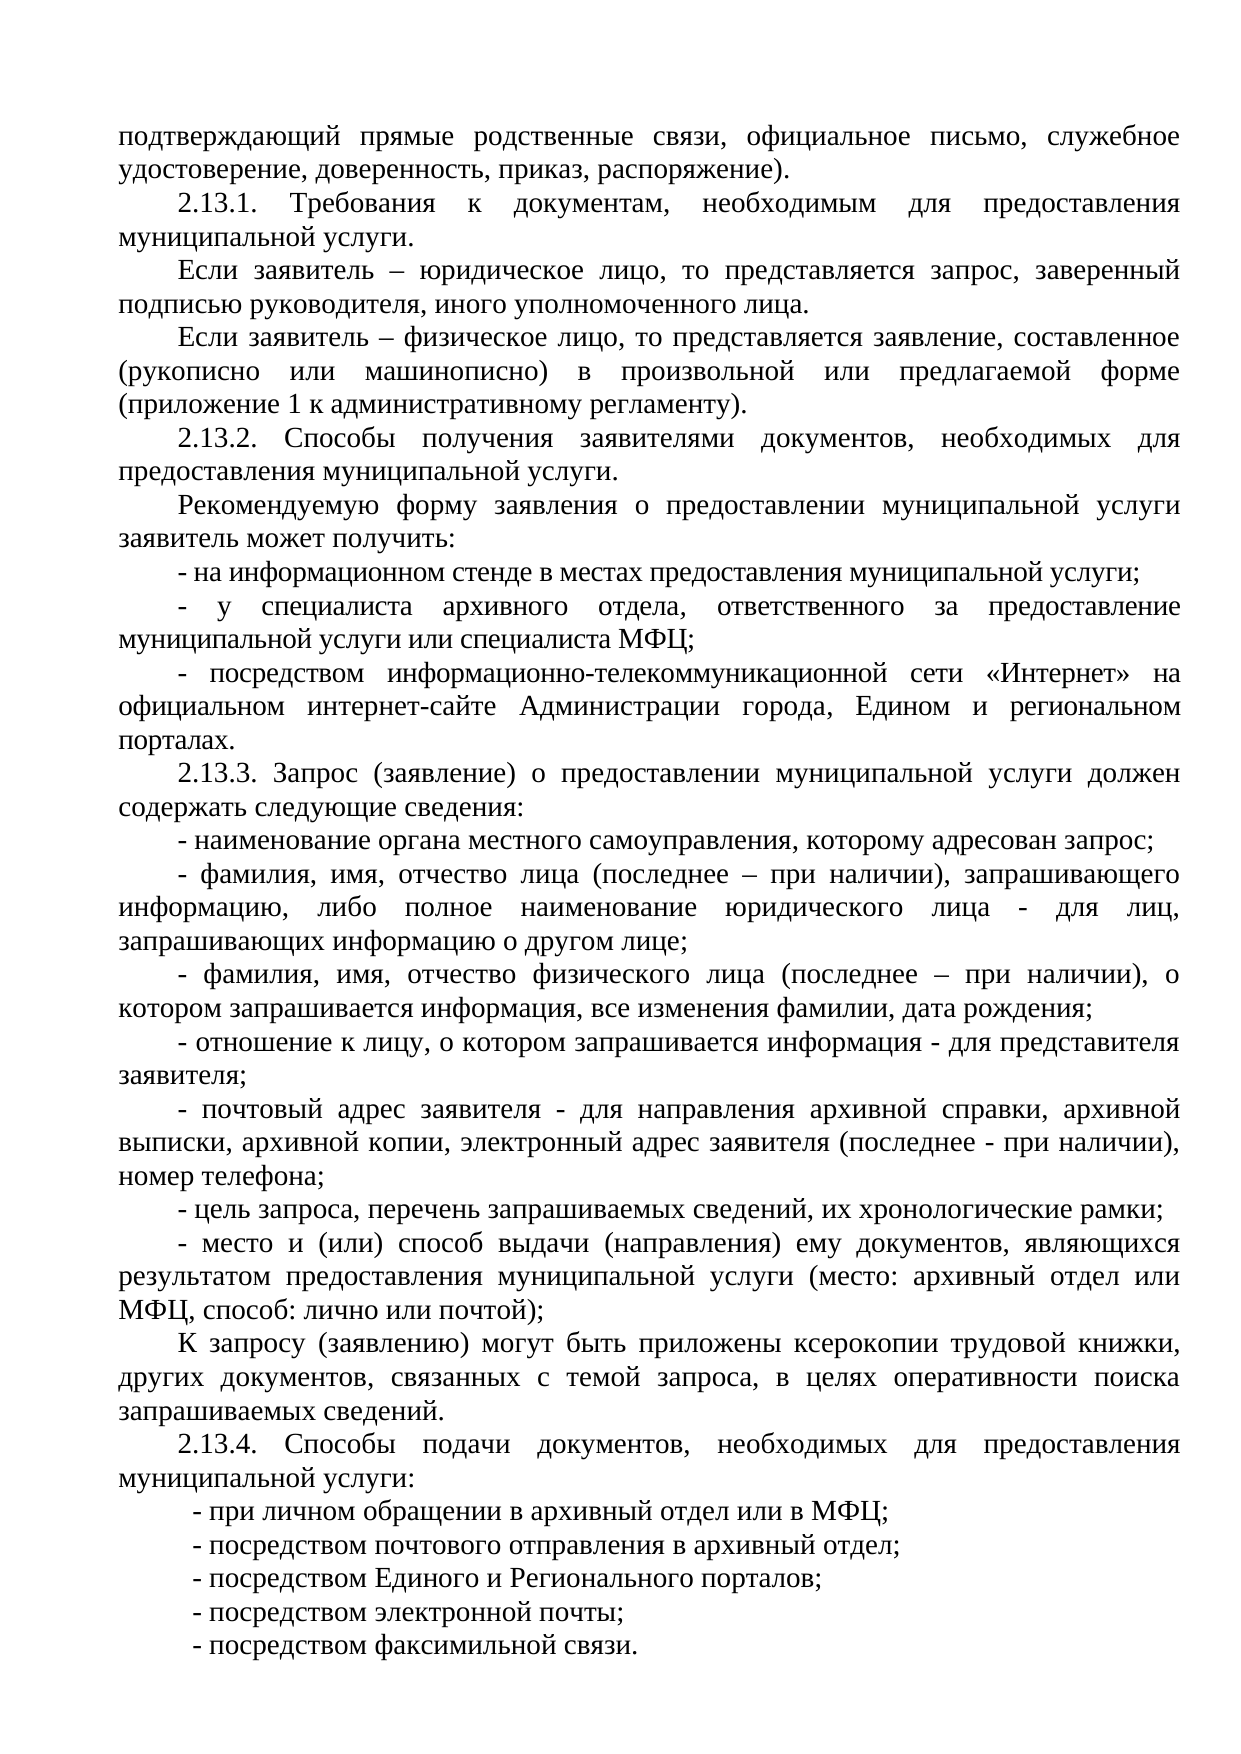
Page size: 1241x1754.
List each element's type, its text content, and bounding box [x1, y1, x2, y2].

text - посредством почтового отправления в архивный отдел; [118, 1527, 1181, 1560]
text - у специалиста архивного отдела, ответственного за предоставление муниципальной услуги или специалиста МФЦ; [118, 588, 1181, 655]
text - отношение к лицу, о котором запрашивается информация - для представителя заявителя; [118, 1024, 1181, 1091]
text - фамилия, имя, отчество лица (последнее – при наличии), запрашивающего информацию, либо полное наименование юридического лица - для лиц, запрашивающих информацию о другом лице; [118, 856, 1181, 957]
text 2.13.1. Требования к документам, необходимым для предоставления муниципальной услуги. [118, 185, 1181, 252]
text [118, 118, 1181, 185]
text К запросу (заявлению) могут быть приложены ксерокопии трудовой книжки, других документов, связанных с темой запроса, в целях оперативности поиска запрашиваемых сведений. [118, 1326, 1181, 1426]
text - цель запроса, перечень запрашиваемых сведений, их хронологические рамки; [118, 1191, 1181, 1225]
text - фамилия, имя, отчество физического лица (последнее – при наличии), о котором запрашивается информация, все изменения фамилии, дата рождения; [118, 957, 1181, 1024]
text Если заявитель – юридическое лицо, то представляется запрос, заверенный подписью руководителя, иного уполномоченного лица. [118, 252, 1181, 319]
text - на информационном стенде в местах предоставления муниципальной услуги; [118, 554, 1181, 588]
text - при личном обращении в архивный отдел или в МФЦ; [118, 1493, 1181, 1527]
text 2.13.2. Способы получения заявителями документов, необходимых для предоставления муниципальной услуги. [118, 420, 1181, 487]
text - посредством электронной почты; [118, 1594, 1181, 1627]
text Рекомендуемую форму заявления о предоставлении муниципальной услуги заявитель может получить: [118, 487, 1181, 554]
text - посредством Единого и Регионального порталов; [118, 1560, 1181, 1594]
text - наименование органа местного самоуправления, которому адресован запрос; [118, 822, 1181, 856]
text - место и (или) способ выдачи (направления) ему документов, являющихся результатом предоставления муниципальной услуги (место: архивный отдел или МФЦ, способ: лично или почтой); [118, 1225, 1181, 1326]
text Если заявитель – физическое лицо, то представляется заявление, составленное (рукописно или машинописно) в произвольной или предлагаемой форме (приложение 1 к административному регламенту). [118, 319, 1181, 420]
text - посредством информационно-телекоммуникационной сети «Интернет» на официальном интернет-сайте Администрации города, Едином и региональном порталах. [118, 655, 1181, 755]
text - почтовый адрес заявителя - для направления архивной справки, архивной выписки, архивной копии, электронный адрес заявителя (последнее - при наличии), номер телефона; [118, 1091, 1181, 1191]
text - посредством факсимильной связи. [118, 1627, 1181, 1661]
text 2.13.3. Запрос (заявление) о предоставлении муниципальной услуги должен содержать следующие сведения: [118, 755, 1181, 822]
text 2.13.4. Способы подачи документов, необходимых для предоставления муниципальной услуги: [118, 1426, 1181, 1493]
